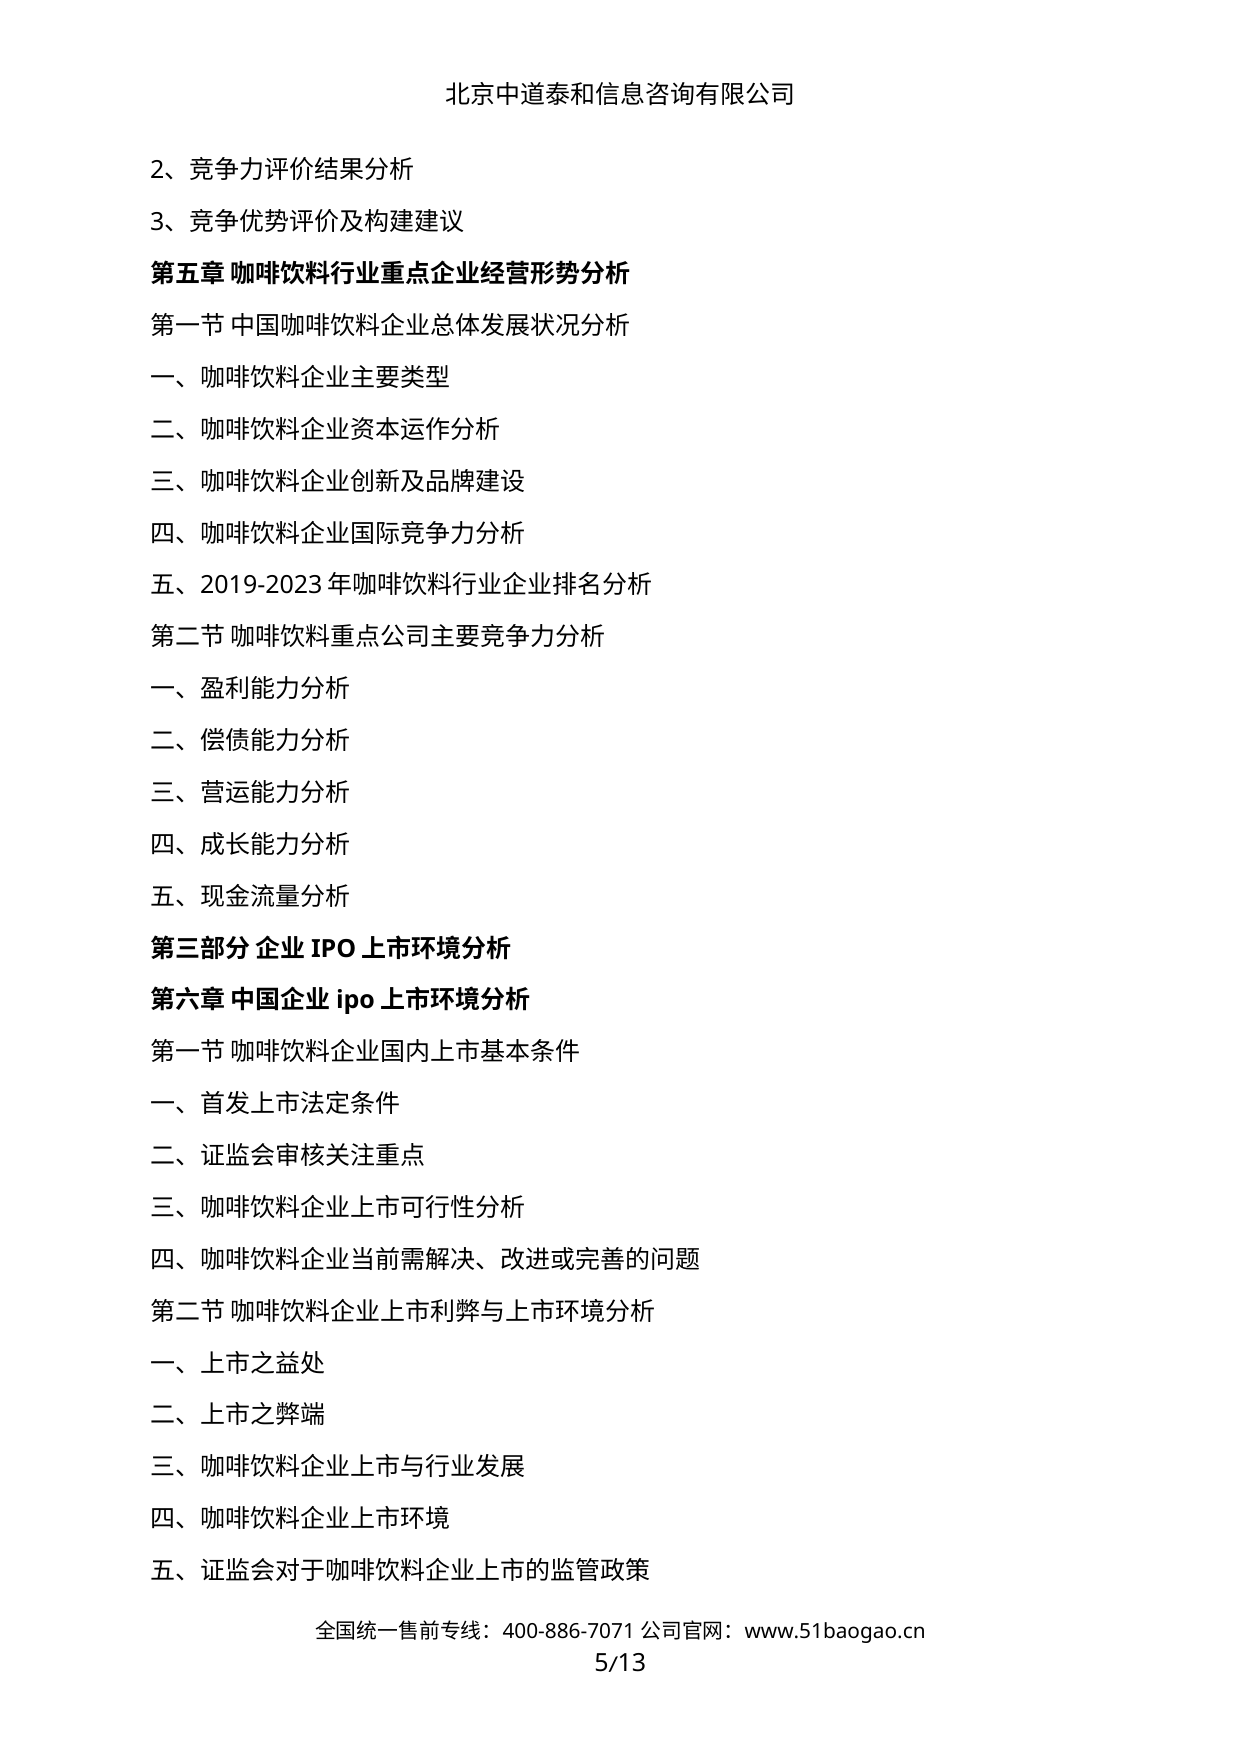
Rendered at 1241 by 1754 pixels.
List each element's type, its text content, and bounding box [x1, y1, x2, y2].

text 第一节 中国咖啡饮料企业总体发展状况分析 [150, 306, 1090, 342]
text 第三部分 企业IPO上市环境分析 [150, 928, 1090, 964]
text 第二节 咖啡饮料重点公司主要竞争力分析 [150, 617, 1090, 653]
text 二、偿债能力分析 [150, 721, 1090, 757]
text 一、咖啡饮料企业主要类型 [150, 357, 1090, 394]
text 第二节 咖啡饮料企业上市利弊与上市环境分析 [150, 1291, 1090, 1327]
text 五、现金流量分析 [150, 876, 1090, 912]
text 第一节 咖啡饮料企业国内上市基本条件 [150, 1032, 1090, 1068]
text 第五章 咖啡饮料行业重点企业经营形势分析 [150, 254, 1090, 290]
text 四、咖啡饮料企业上市环境 [150, 1499, 1090, 1535]
text 三、营运能力分析 [150, 772, 1090, 809]
text 四、咖啡饮料企业当前需解决、改进或完善的问题 [150, 1239, 1090, 1276]
text 四、成长能力分析 [150, 824, 1090, 861]
text 五、证监会对于咖啡饮料企业上市的监管政策 [150, 1551, 1090, 1587]
text 2、竞争力评价结果分析 [150, 150, 1090, 186]
text 三、咖啡饮料企业上市可行性分析 [150, 1187, 1090, 1224]
text 二、证监会审核关注重点 [150, 1136, 1090, 1172]
text 四、咖啡饮料企业国际竞争力分析 [150, 513, 1090, 549]
text 三、咖啡饮料企业上市与行业发展 [150, 1447, 1090, 1483]
text 二、咖啡饮料企业资本运作分析 [150, 409, 1090, 446]
text 一、上市之益处 [150, 1343, 1090, 1379]
text 五、2019-2023年咖啡饮料行业企业排名分析 [150, 565, 1090, 601]
text 三、咖啡饮料企业创新及品牌建设 [150, 461, 1090, 497]
text 第六章 中国企业ipo上市环境分析 [150, 980, 1090, 1016]
text 一、盈利能力分析 [150, 669, 1090, 705]
text 一、首发上市法定条件 [150, 1084, 1090, 1120]
text 3、竞争优势评价及构建建议 [150, 202, 1090, 238]
text 二、上市之弊端 [150, 1395, 1090, 1431]
